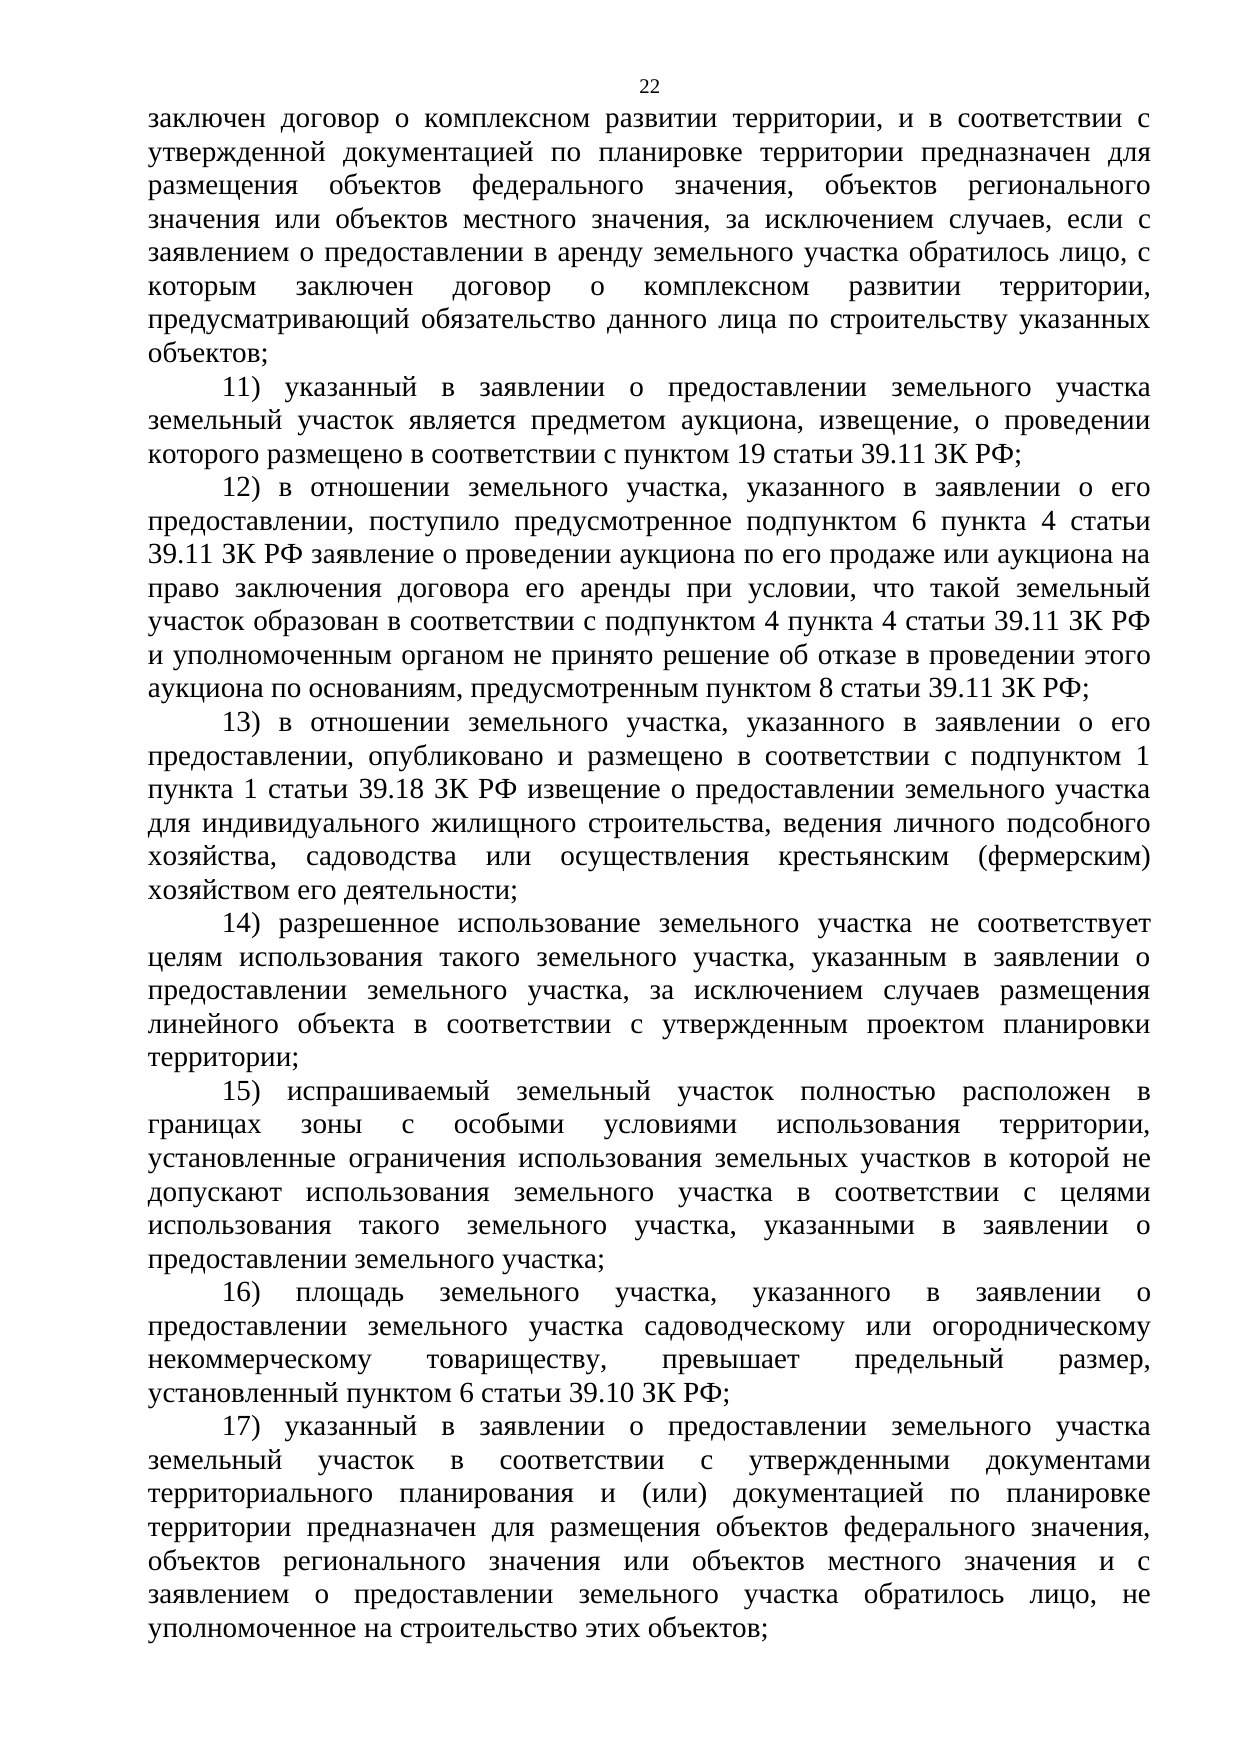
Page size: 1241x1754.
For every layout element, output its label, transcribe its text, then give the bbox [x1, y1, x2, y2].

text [148, 100, 1152, 369]
text 15) испрашиваемый земельный участок полностью расположен в границах зоны с особыми условиями использования территории, установленные ограничения использования земельных участков в которой не допускают использования земельного участка в соответствии с целями использования такого земельного участка, указанными в заявлении о предоставлении земельного участка; [148, 1073, 1152, 1274]
text 12) в отношении земельного участка, указанного в заявлении о его предоставлении, поступило предусмотренное подпунктом 6 пункта 4 статьи 39.11 ЗК РФ заявление о проведении аукциона по его продаже или аукциона на право заключения договора его аренды при условии, что такой земельный участок образован в соответствии с подпунктом 4 пункта 4 статьи 39.11 ЗК РФ и уполномоченным органом не принято решение об отказе в проведении этого аукциона по основаниям, предусмотренным пунктом 8 статьи 39.11 ЗК РФ; [148, 469, 1152, 704]
text 17) указанный в заявлении о предоставлении земельного участка земельный участок в соответствии с утвержденными документами территориального планирования и (или) документацией по планировке территории предназначен для размещения объектов федерального значения, объектов регионального значения или объектов местного значения и с заявлением о предоставлении земельного участка обратилось лицо, не уполномоченное на строительство этих объектов; [148, 1408, 1152, 1643]
text 14) разрешенное использование земельного участка не соответствует целям использования такого земельного участка, указанным в заявлении о предоставлении земельного участка, за исключением случаев размещения линейного объекта в соответствии с утвержденным проектом планировки территории; [148, 905, 1152, 1073]
text 11) указанный в заявлении о предоставлении земельного участка земельный участок является предметом аукциона, извещение, о проведении которого размещено в соответствии с пунктом 19 статьи 39.11 ЗК РФ; [148, 369, 1152, 469]
text 13) в отношении земельного участка, указанного в заявлении о его предоставлении, опубликовано и размещено в соответствии с подпунктом 1 пункта 1 статьи 39.18 ЗК РФ извещение о предоставлении земельного участка для индивидуального жилищного строительства, ведения личного подсобного хозяйства, садоводства или осуществления крестьянским (фермерским) хозяйством его деятельности; [148, 704, 1152, 905]
text 16) площадь земельного участка, указанного в заявлении о предоставлении земельного участка садоводческому или огородническому некоммерческому товариществу, превышает предельный размер, установленный пунктом 6 статьи 39.10 ЗК РФ; [148, 1274, 1152, 1408]
